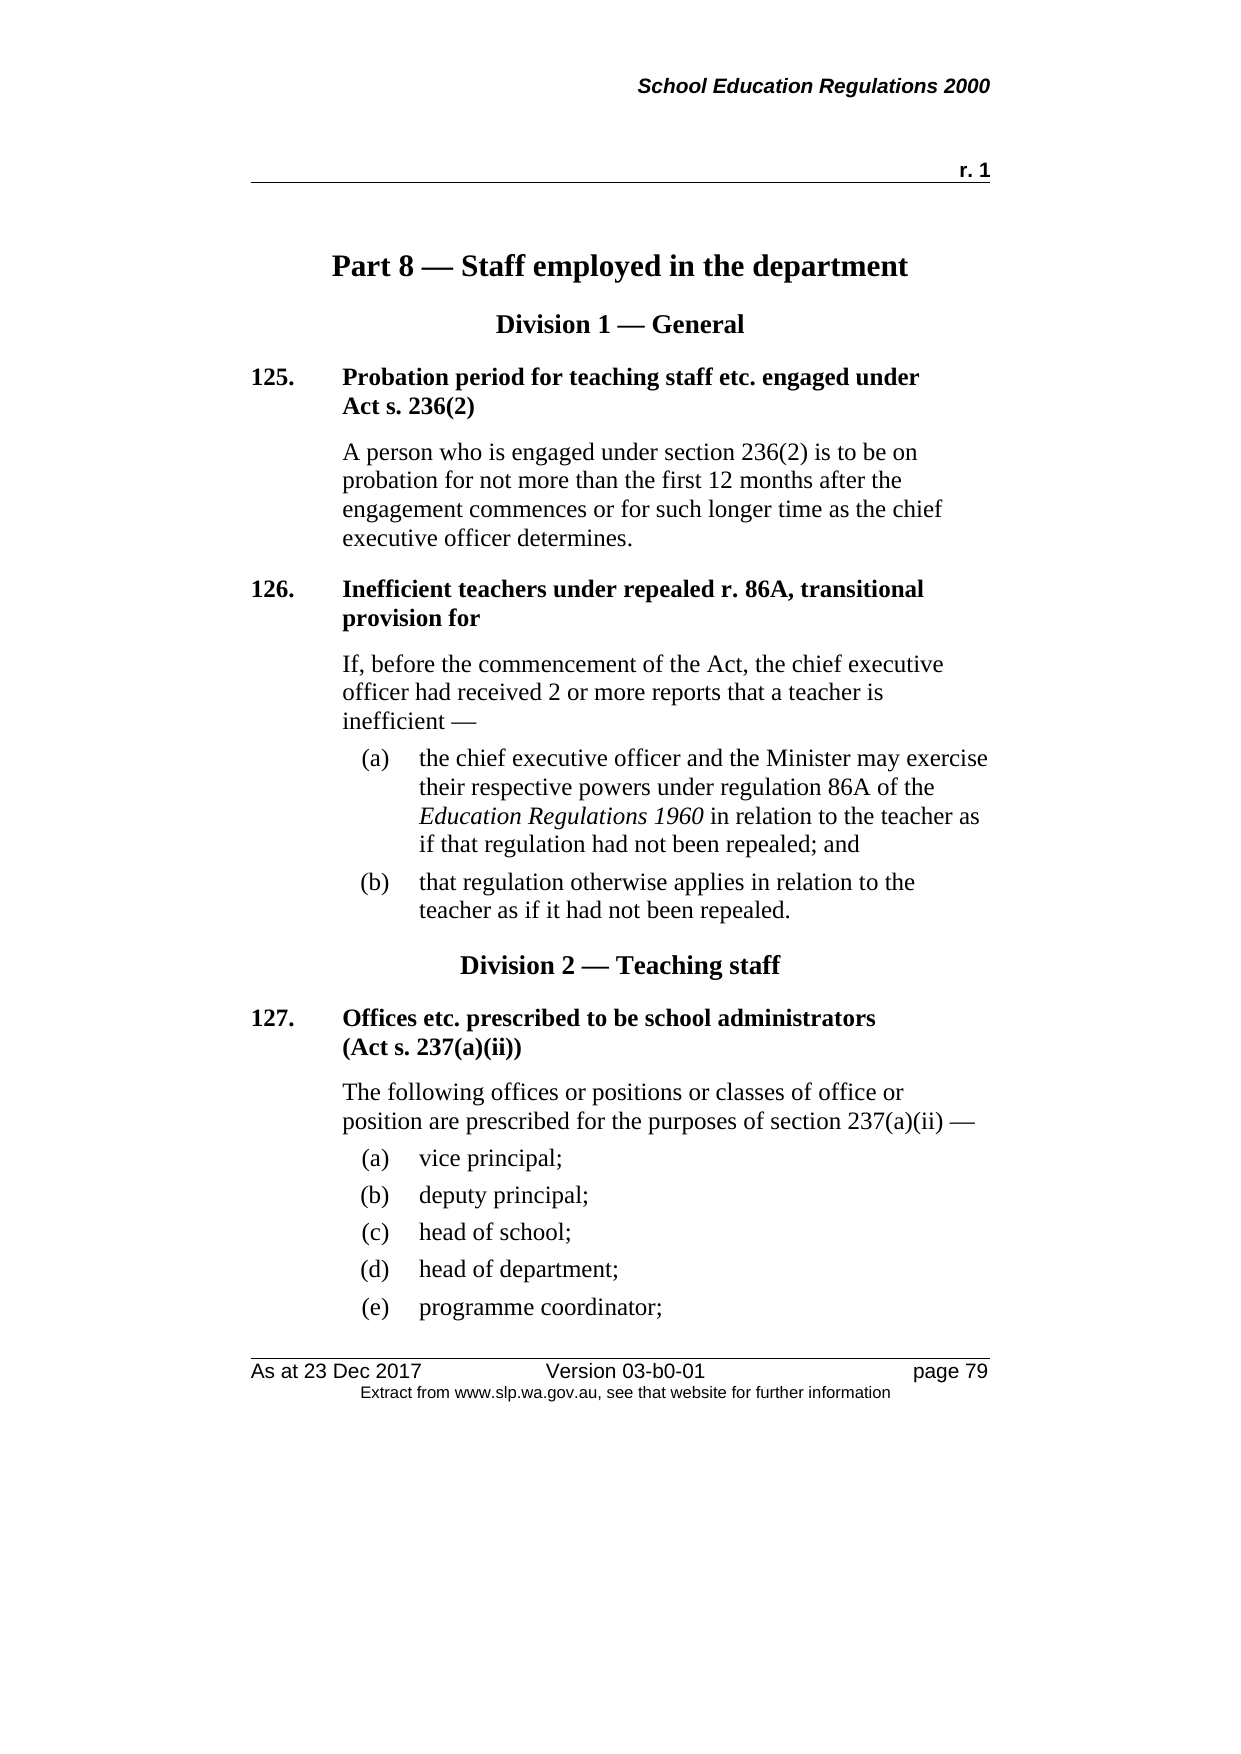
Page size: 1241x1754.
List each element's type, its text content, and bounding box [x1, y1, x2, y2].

subtitle 126. Inefficient teachers under repealed r. 86A, transitional provision for [251, 574, 990, 632]
text (e) programme coordinator; [251, 1292, 990, 1320]
subtitle 127. Offices etc. prescribed to be school administrators (Act s. 237(a)(ii)) [251, 1003, 990, 1061]
text If, before the commencement of the Act, the chief executive officer had received 2 or more reports that a teacher is inefficient — [251, 649, 990, 735]
text (b) deputy principal; [251, 1180, 990, 1209]
text The following offices or positions or classes of office or position are prescribed for the purposes of section 237(a)(ii) — [251, 1077, 990, 1135]
text A person who is engaged under section 236(2) is to be on probation for not more than the first 12 months after the engagement commences or for such longer time as the chief executive officer determines. [251, 437, 990, 552]
subtitle Part 8 — Staff employed in the department [251, 247, 990, 283]
text (d) head of department; [251, 1254, 990, 1283]
text (c) head of school; [251, 1217, 990, 1246]
subtitle Division 1 — General [251, 308, 990, 339]
subtitle Division 2 — Teaching staff [251, 949, 990, 980]
text (a) the chief executive officer and the Minister may exercise their respective powers under regulation 86A of the Education Regulations 1960 in relation to the teacher as if that regulation had not been repealed; and [251, 743, 990, 858]
text (a) vice principal; [251, 1143, 990, 1172]
text (b) that regulation otherwise applies in relation to the teacher as if it had not been repealed. [251, 867, 990, 924]
subtitle 125. Probation period for teaching staff etc. engaged under Act s. 236(2) [251, 362, 990, 420]
